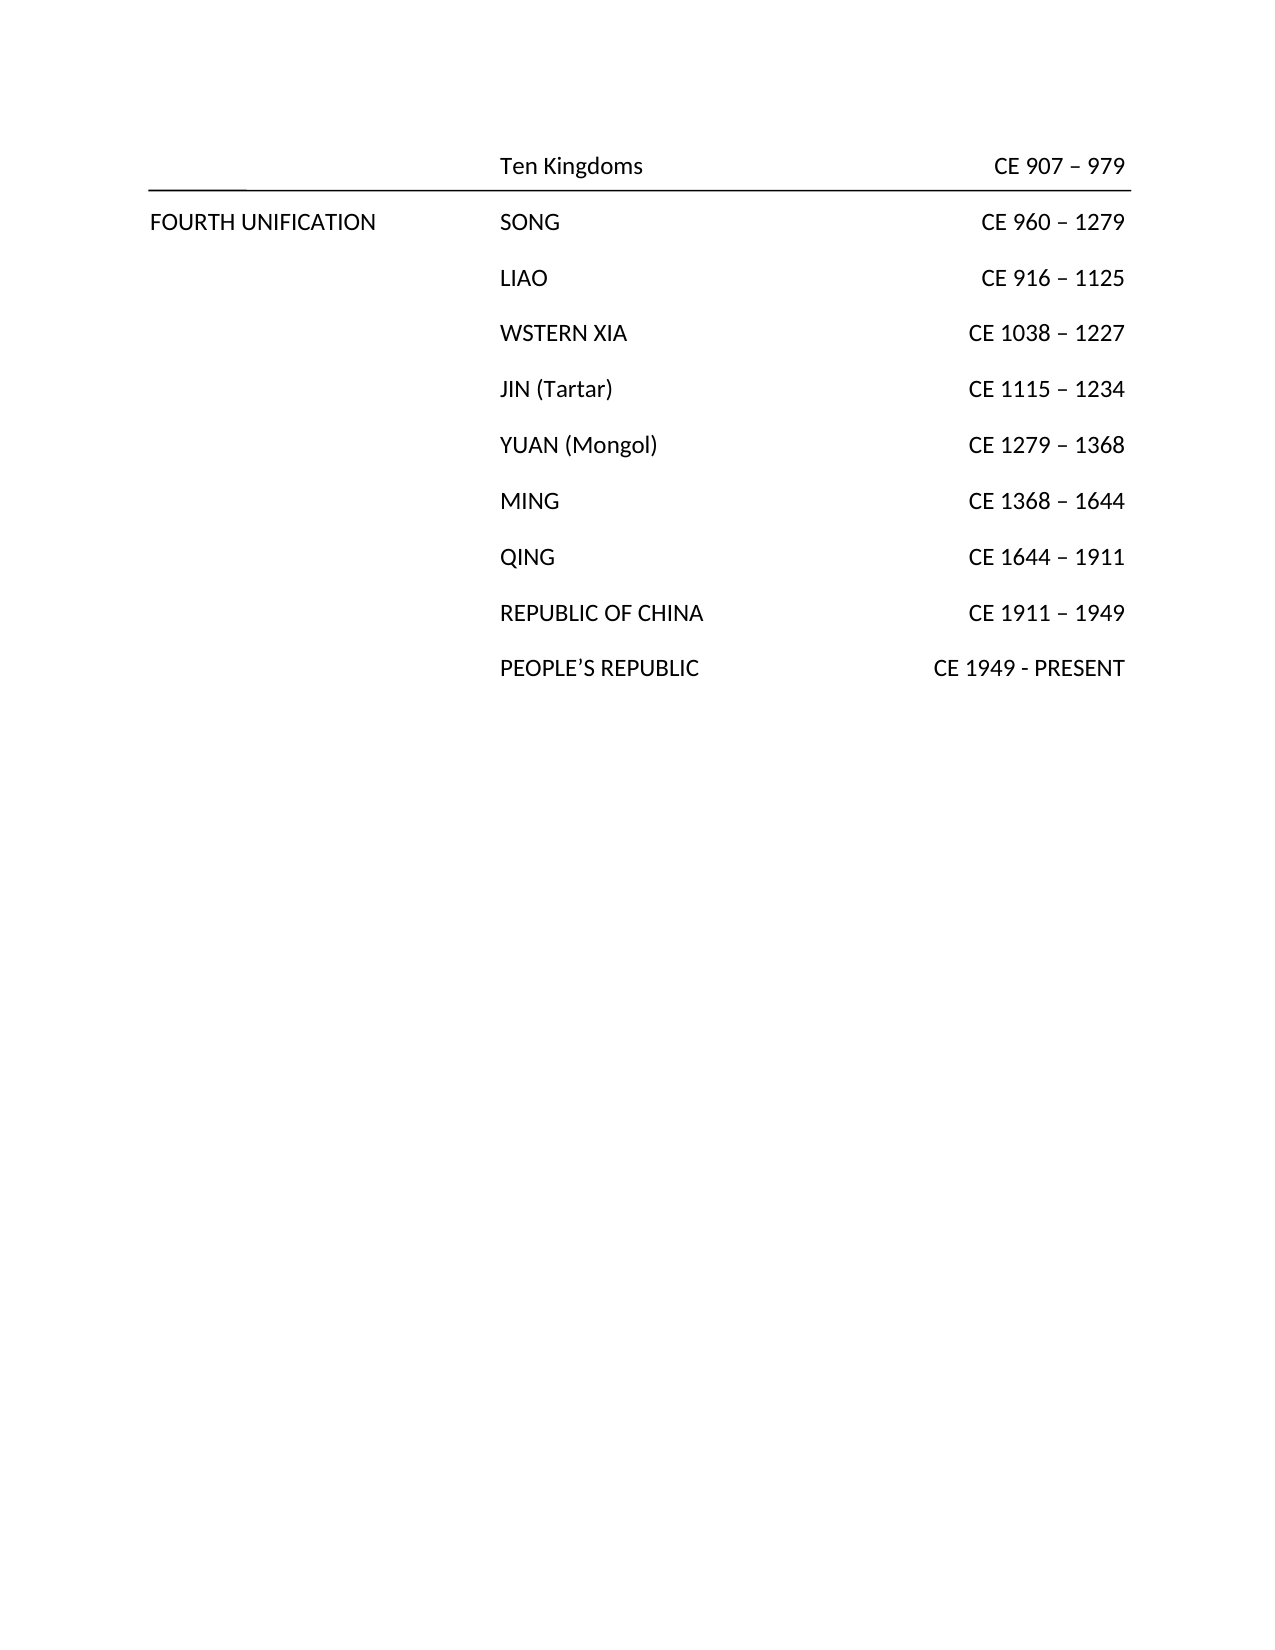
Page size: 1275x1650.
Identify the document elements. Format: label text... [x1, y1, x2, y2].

text CE 1279 – 1368 [850, 429, 1125, 460]
text REPUBLIC OF CHINA [500, 597, 775, 627]
text Ten Kingdoms [500, 150, 775, 181]
text LIAO [500, 262, 775, 292]
text CE 1368 – 1644 [850, 485, 1125, 516]
text CE 1038 – 1227 [850, 317, 1125, 348]
text SONG [500, 206, 775, 236]
text YUAN (Mongol) [500, 429, 775, 460]
text CE 916 – 1125 [850, 262, 1125, 292]
text CE 907 – 979 [850, 150, 1125, 181]
text CE 1644 – 1911 [850, 541, 1125, 571]
text WSTERN XIA [500, 317, 775, 348]
text JIN (Tartar) [500, 373, 775, 404]
text FOURTH UNIFICATION [150, 206, 425, 236]
text CE 1115 – 1234 [850, 373, 1125, 404]
text CE 960 – 1279 [850, 206, 1125, 236]
text QING [500, 541, 775, 571]
text CE 1911 – 1949 [850, 597, 1125, 627]
text PEOPLE’S REPUBLIC [500, 652, 775, 683]
text MING [500, 485, 775, 516]
text CE 1949 - PRESENT [850, 652, 1125, 683]
